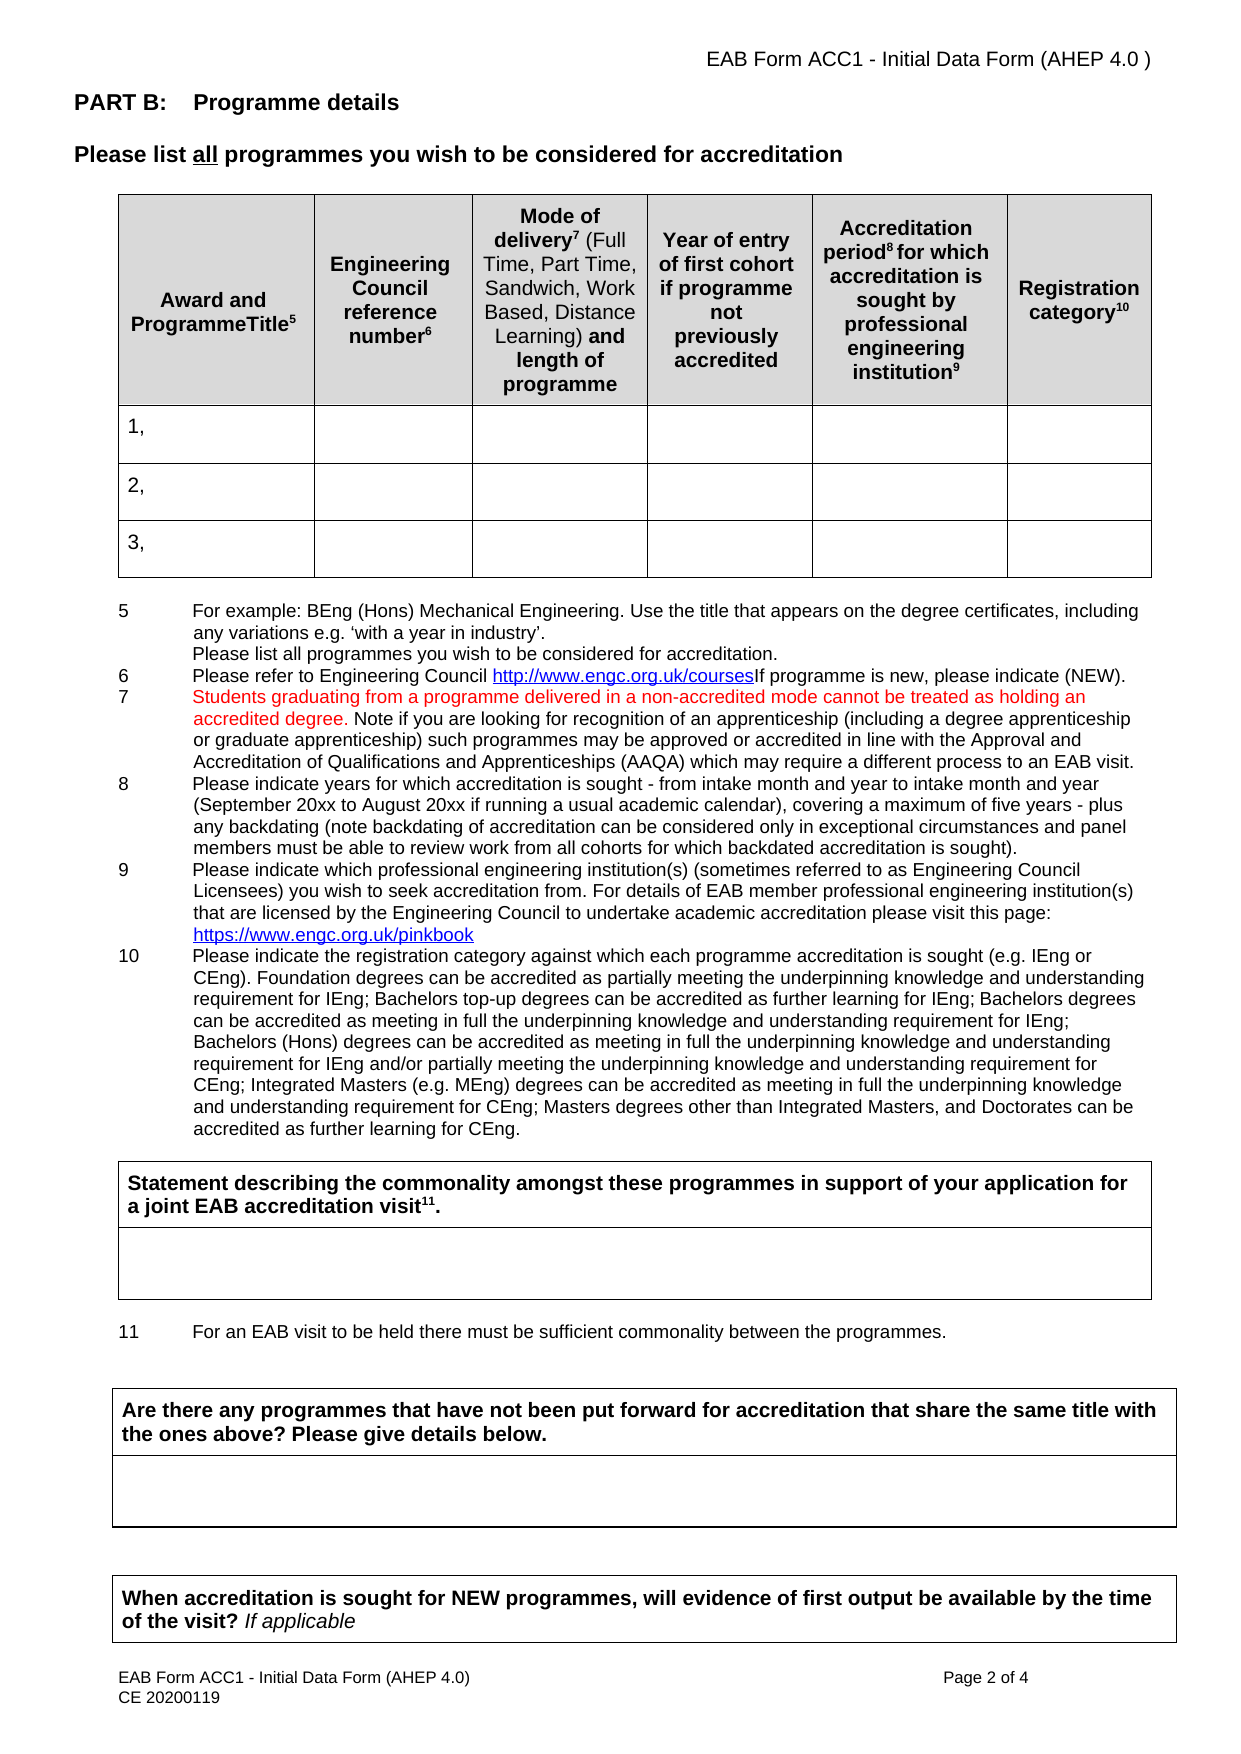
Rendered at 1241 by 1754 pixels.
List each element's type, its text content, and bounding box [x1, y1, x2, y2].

text 8 Please indicate years for which accreditation is sought - from intake month and year to intake month and year (September 20xx to August 20xx if running a usual academic calendar), covering a maximum of five years - plus any backdating (note backdating of accreditation can be considered only in exceptional circumstances and panel members must be able to review work from all cohorts for which backdated accreditation is sought). [118, 772, 1152, 859]
text 5 For example: BEng (Hons) Mechanical Engineering. Use the title that appears on the degree certificates, including any variations e.g. ‘with a year in industry’. [118, 600, 1152, 643]
table_cell [813, 406, 1007, 463]
table_cell [1008, 406, 1151, 463]
table_cell [648, 521, 812, 577]
text 6 Please refer to Engineering Council http://www.engc.org.uk/coursesIf programme is new, please indicate (NEW). [118, 664, 1152, 686]
table_cell [315, 464, 472, 520]
table_header Engineering Council reference number6 [315, 195, 472, 404]
table_header Award and ProgrammeTitle5 [119, 195, 314, 404]
table_cell [119, 1228, 1151, 1299]
text PART B: Programme details [74, 89, 1152, 115]
table_cell [113, 1456, 1176, 1526]
table_cell [315, 406, 472, 463]
table_cell 2, [119, 464, 314, 520]
text 7 Students graduating from a programme delivered in a non-accredited mode cannot be treated as holding an accredited degree. Note if you are looking for recognition of an apprenticeship (including a degree apprenticeship or graduate apprenticeship) such programmes may be approved or accredited in line with the Approval and Accreditation of Qualifications and Apprenticeships (AAQA) which may require a different process to an EAB visit. [118, 686, 1152, 772]
table_cell [813, 464, 1007, 520]
table_cell [315, 521, 472, 577]
table_cell [473, 464, 647, 520]
table_header Statement describing the commonality amongst these programmes in support of your application for a joint EAB accreditation visit11. [119, 1162, 1151, 1227]
text 10 Please indicate the registration category against which each programme accreditation is sought (e.g. IEng or CEng). Foundation degrees can be accredited as partially meeting the underpinning knowledge and understanding requirement for IEng; Bachelors top-up degrees can be accredited as further learning for IEng; Bachelors degrees can be accredited as meeting in full the underpinning knowledge and understanding requirement for IEng; Bachelors (Hons) degrees can be accredited as meeting in full the underpinning knowledge and understanding requirement for IEng and/or partially meeting the underpinning knowledge and understanding requirement for CEng; Integrated Masters (e.g. MEng) degrees can be accredited as meeting in full the underpinning knowledge and understanding requirement for CEng; Masters degrees other than Integrated Masters, and Doctorates can be accredited as further learning for CEng. [118, 945, 1152, 1139]
text 9 Please indicate which professional engineering institution(s) (sometimes referred to as Engineering Council Licensees) you wish to seek accreditation from. For details of EAB member professional engineering institution(s) that are licensed by the Engineering Council to undertake academic accreditation please visit this page: https://www.engc.org.uk/pinkbook [118, 859, 1152, 945]
text Please list all programmes you wish to be considered for accreditation. [118, 643, 1152, 664]
table_cell [473, 406, 647, 463]
text Please list all programmes you wish to be considered for accreditation [74, 141, 1152, 168]
table_header Are there any programmes that have not been put forward for accreditation that share the same title with the ones above? Please give details below. [113, 1389, 1176, 1455]
table_header When accreditation is sought for NEW programmes, will evidence of first output be available by the time of the visit? If applicable [113, 1576, 1176, 1642]
table_cell [1008, 521, 1151, 577]
table_cell [473, 521, 647, 577]
table_header Mode of delivery7 (Full Time, Part Time, Sandwich, Work Based, Distance Learning) and length of programme [473, 195, 647, 404]
table_cell [813, 521, 1007, 577]
table_header Year of entry of first cohort if programme not previously accredited [648, 195, 812, 404]
text 11 For an EAB visit to be held there must be sufficient commonality between the programmes. [118, 1321, 1152, 1343]
table_header Registration category10 [1008, 195, 1151, 404]
table_cell 3, [119, 521, 314, 577]
table_cell [1008, 464, 1151, 520]
table_cell [648, 406, 812, 463]
table_header Accreditation period8 for which accreditation is sought by professional engineering institution9 [813, 195, 1007, 404]
table_cell [648, 464, 812, 520]
table_cell 1, [119, 406, 314, 463]
